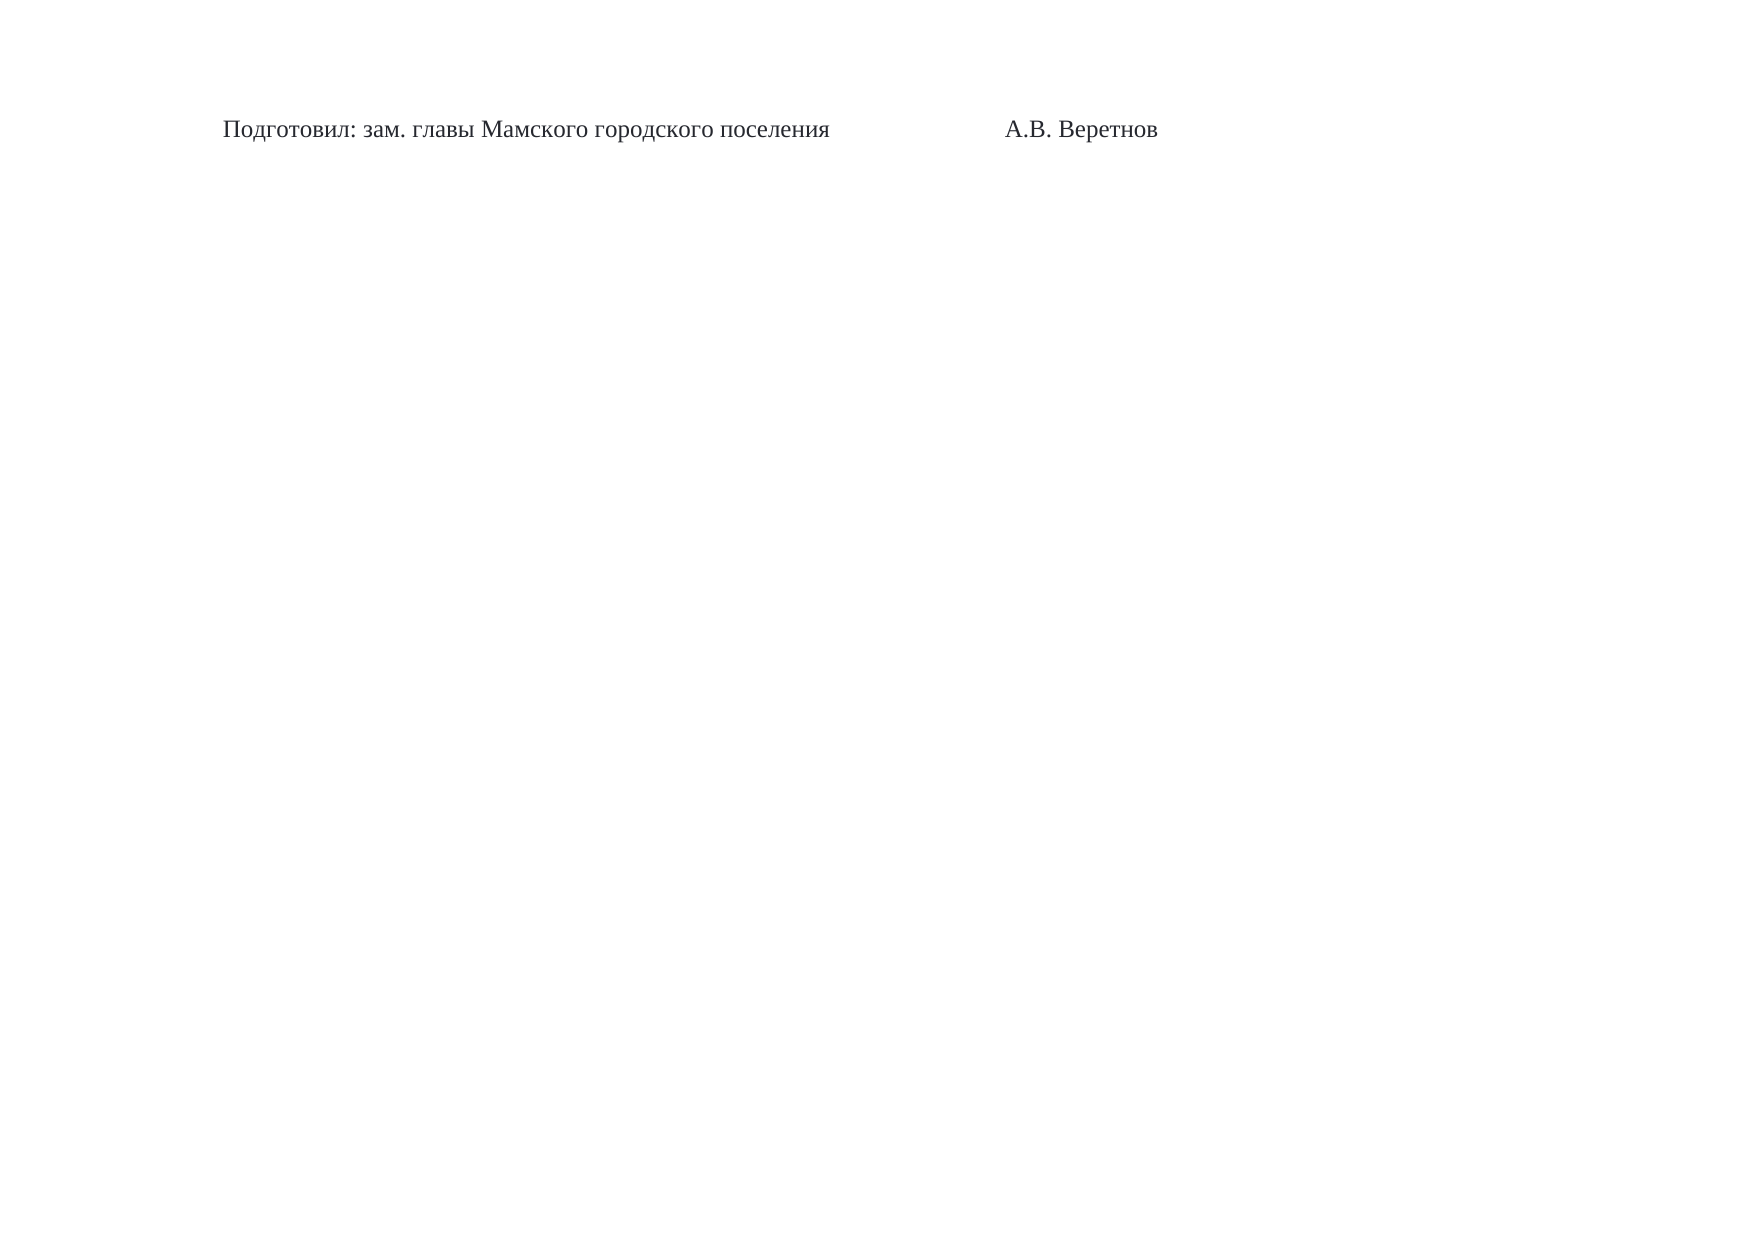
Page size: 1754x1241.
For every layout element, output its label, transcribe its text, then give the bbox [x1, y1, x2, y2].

text Подготовил: зам. главы Мамского городского поселения А.В. Веретнов [150, 114, 1604, 143]
